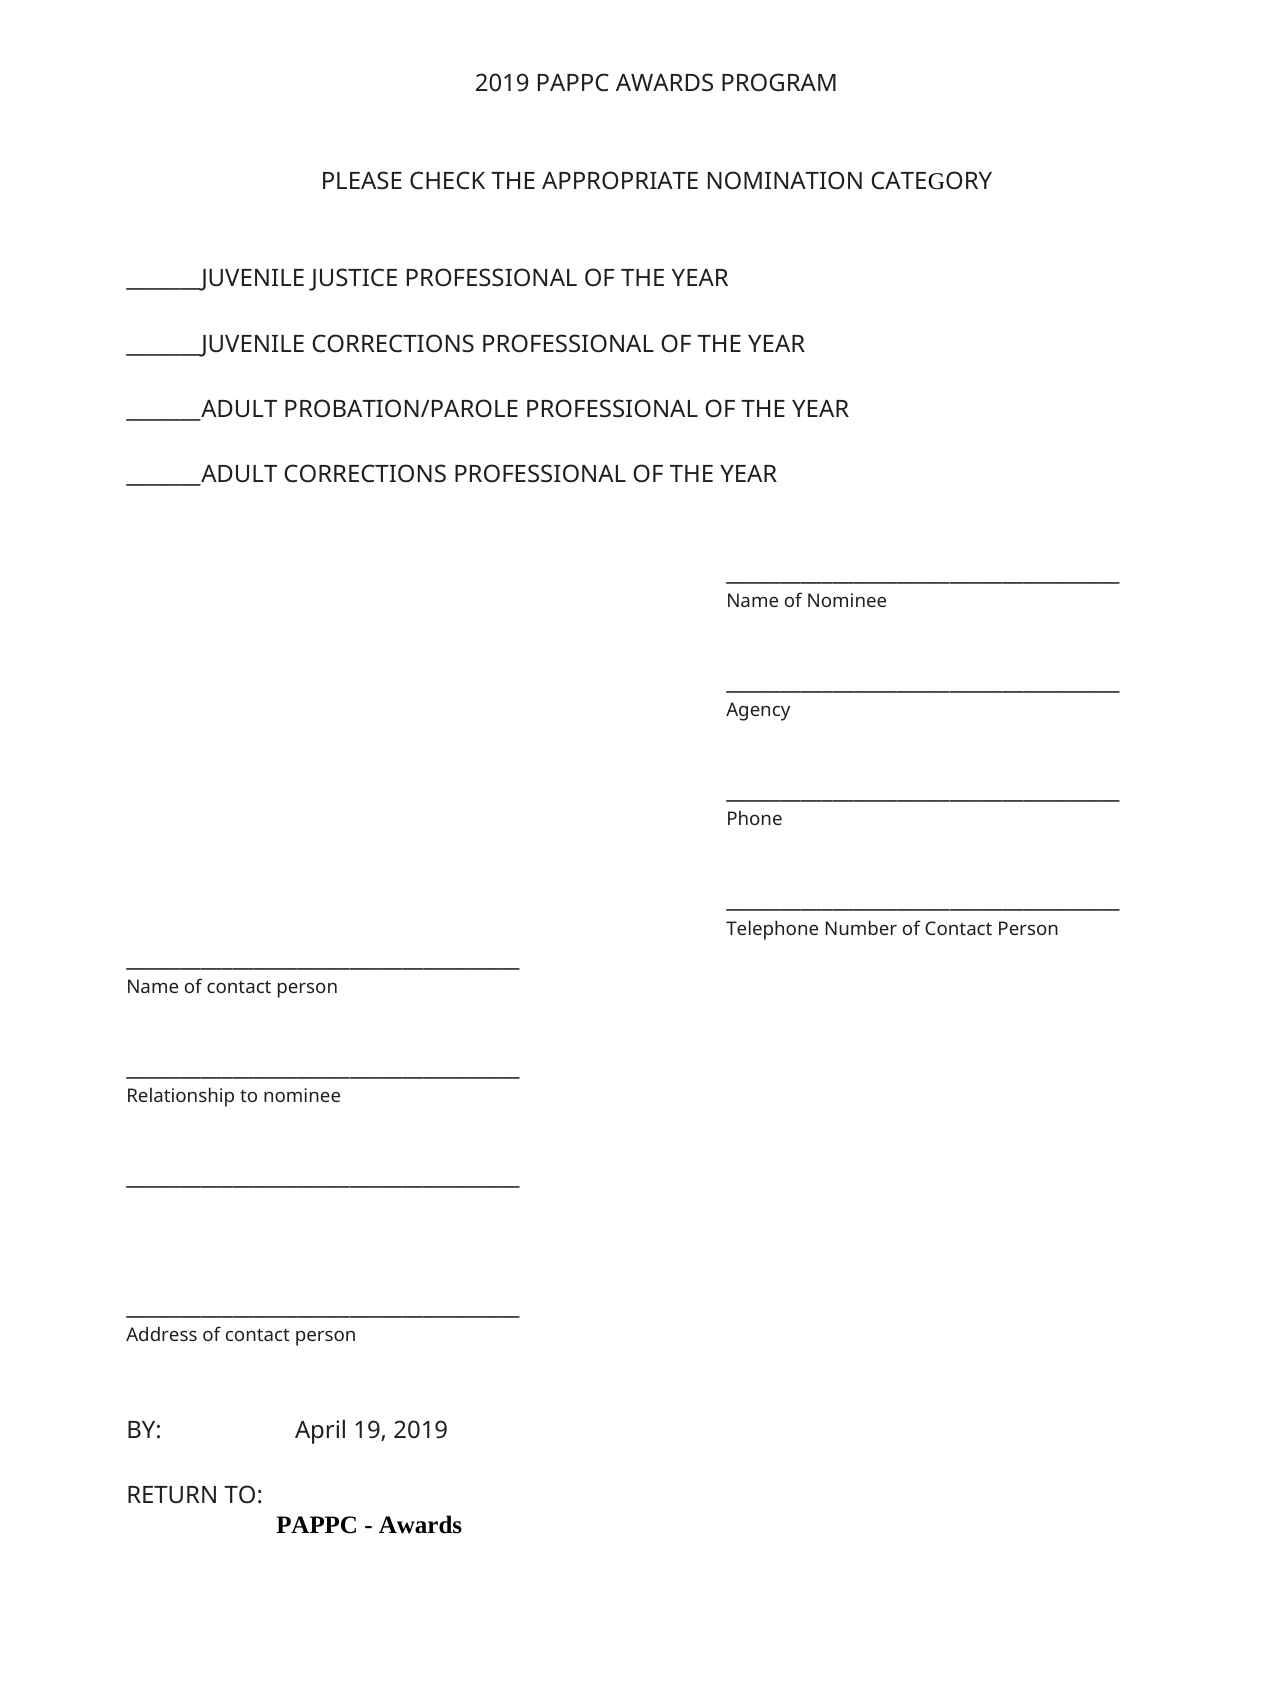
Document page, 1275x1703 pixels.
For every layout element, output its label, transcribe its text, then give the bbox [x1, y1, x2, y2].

text _______ JUVENILE JUSTICE PROFESSIONAL OF THE YEAR [126, 261, 1186, 294]
text _____________________________________ [126, 1289, 1186, 1322]
text 2019 PAPPC AWARDS PROGRAM [126, 66, 1186, 98]
text RETURN TO: [126, 1478, 1186, 1510]
text _____________________________________ [126, 1049, 1186, 1082]
text _____________________________________ [651, 555, 1186, 587]
text PAPPC - Awards [126, 1510, 1186, 1539]
text _____________________________________ [651, 773, 1186, 806]
text Name of contact person [126, 973, 1186, 998]
text _______ JUVENILE CORRECTIONS PROFESSIONAL OF THE YEAR [126, 326, 1186, 359]
text _____________________________________ [126, 940, 1186, 973]
text _____________________________________ [651, 664, 1186, 696]
text _____________________________________ [651, 882, 1186, 915]
text PLEASE CHECK THE APPROPRIATE NOMINATION CATEGORY [126, 163, 1186, 196]
text _______ ADULT PROBATION/PAROLE PROFESSIONAL OF THE YEAR [126, 392, 1186, 424]
text Telephone Number of Contact Person [651, 915, 1186, 940]
text Agency [651, 696, 1186, 722]
text Phone [651, 806, 1186, 831]
text Relationship to nominee [126, 1082, 1186, 1108]
text _______ ADULT CORRECTIONS PROFESSIONAL OF THE YEAR [126, 457, 1186, 489]
text BY: April 19, 2019 [126, 1412, 1186, 1445]
text Address of contact person [126, 1322, 1186, 1347]
text _____________________________________ [126, 1159, 1186, 1191]
text Name of Nominee [651, 587, 1186, 613]
